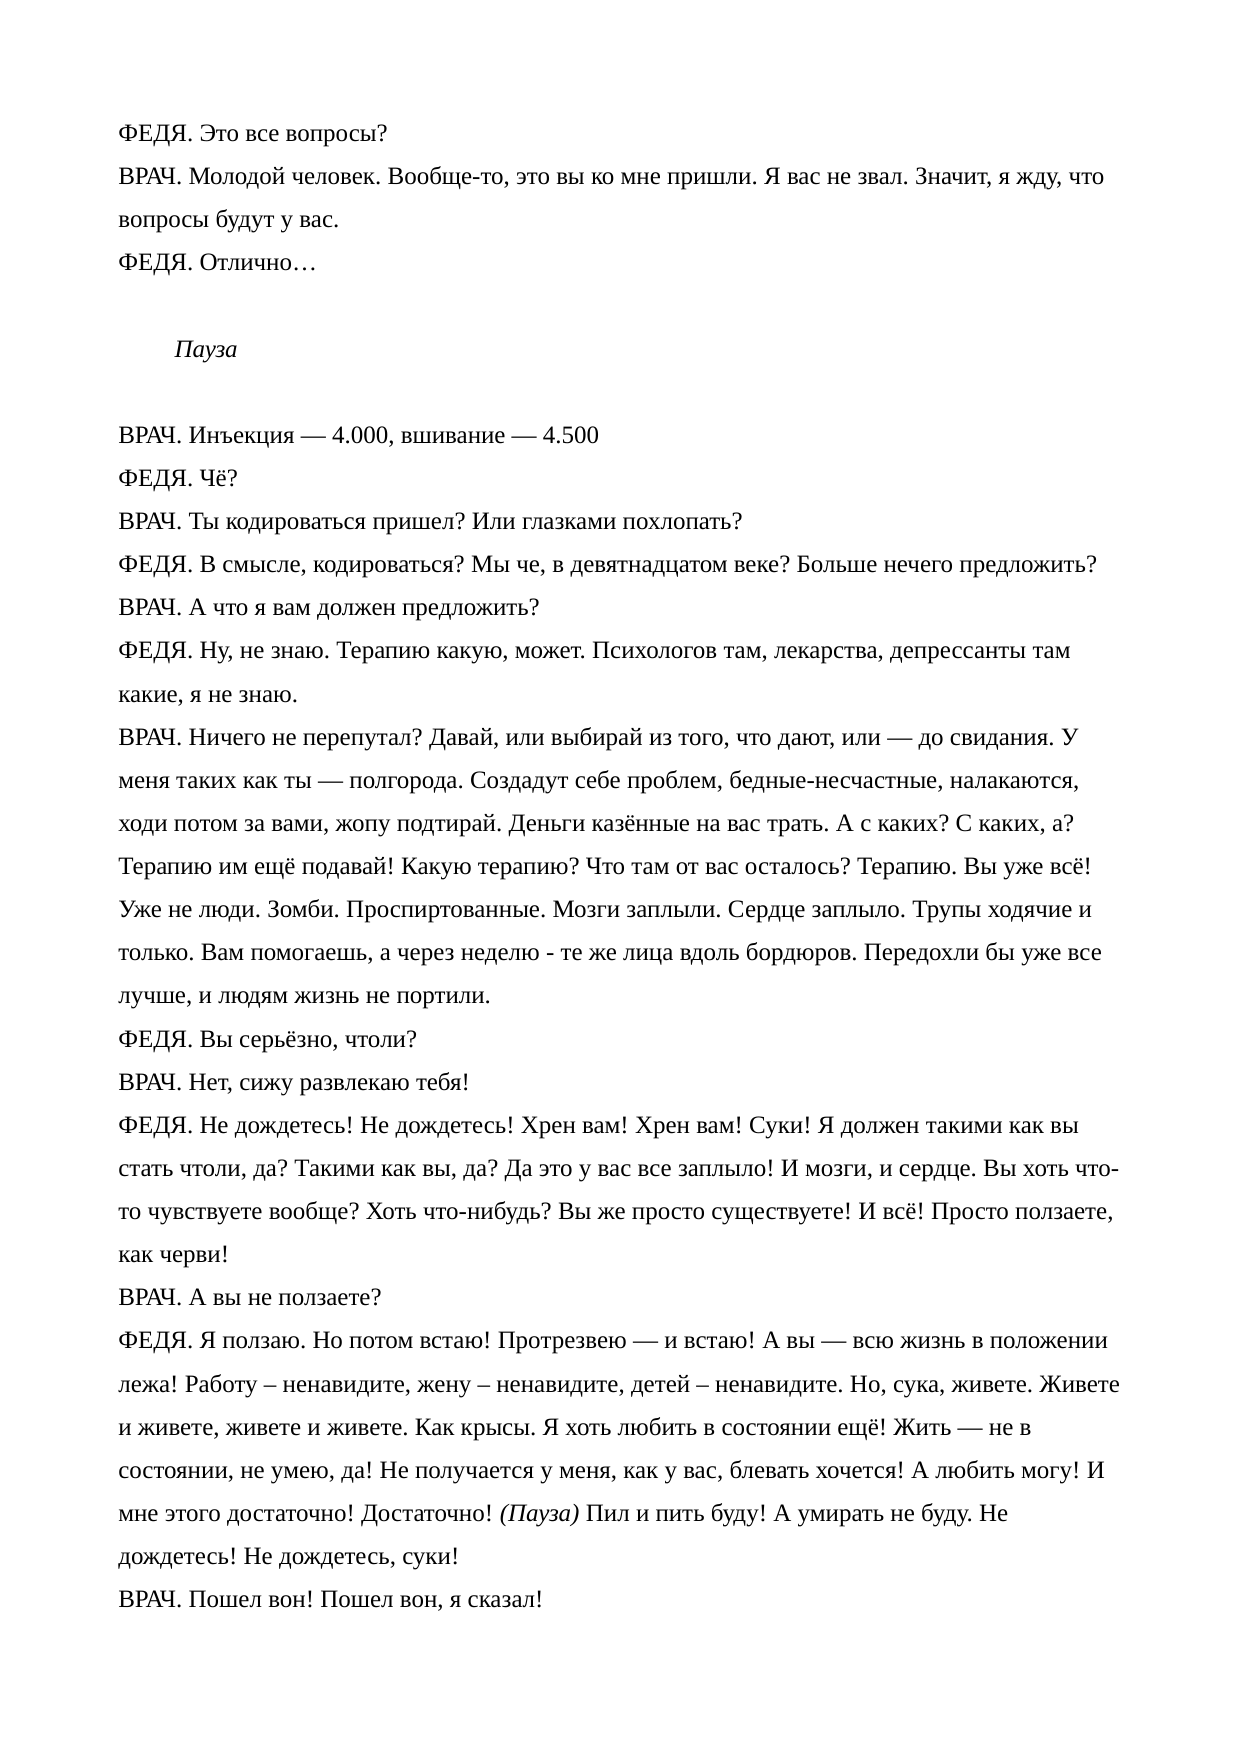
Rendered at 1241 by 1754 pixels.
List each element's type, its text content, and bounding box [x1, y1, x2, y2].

text ВРАЧ. Ты кодироваться пришел? Или глазками похлопать? [118, 506, 1122, 535]
text Пауза [118, 334, 1122, 362]
text ВРАЧ. Пошел вон! Пошел вон, я сказал! [118, 1584, 1122, 1613]
text ФЕДЯ. Чё? [118, 463, 1122, 492]
text ФЕДЯ. Это все вопросы? [118, 118, 1122, 147]
text ФЕДЯ. Ну, не знаю. Терапию какую, может. Психологов там, лекарства, депрессанты там какие, я не знаю. [118, 636, 1122, 707]
text ФЕДЯ. Вы серьёзно, чтоли? [118, 1024, 1122, 1052]
text ВРАЧ. Молодой человек. Вообще-то, это вы ко мне пришли. Я вас не звал. Значит, я жду, что вопросы будут у вас. [118, 161, 1122, 233]
text ФЕДЯ. Я ползаю. Но потом встаю! Протрезвею — и встаю! А вы — всю жизнь в положении лежа! Работу – ненавидите, жену – ненавидите, детей – ненавидите. Но, сука, живете. Живете и живете, живете и живете. Как крысы. Я хоть любить в состоянии ещё! Жить — не в состоянии, не умею, да! Не получается у меня, как у вас, блевать хочется! А любить могу! И мне этого достаточно! Достаточно! (Пауза) Пил и пить буду! А умирать не буду. Не дождетесь! Не дождетесь, суки! [118, 1326, 1122, 1570]
text ВРАЧ. А вы не ползаете? [118, 1282, 1122, 1311]
text ВРАЧ. Нет, сижу развлекаю тебя! [118, 1067, 1122, 1096]
text ФЕДЯ. В смысле, кодироваться? Мы че, в девятнадцатом веке? Больше нечего предложить? [118, 549, 1122, 578]
text ВРАЧ. Ничего не перепутал? Давай, или выбирай из того, что дают, или — до свидания. У меня таких как ты — полгорода. Создадут себе проблем, бедные-несчастные, налакаются, ходи потом за вами, жопу подтирай. Деньги казённые на вас трать. А с каких? С каких, а? Терапию им ещё подавай! Какую терапию? Что там от вас осталось? Терапию. Вы уже всё! Уже не люди. Зомби. Проспиртованные. Мозги заплыли. Сердце заплыло. Трупы ходячие и только. Вам помогаешь, а через неделю - те же лица вдоль бордюров. Передохли бы уже все лучше, и людям жизнь не портили. [118, 722, 1122, 1009]
text ФЕДЯ. Отлично… [118, 247, 1122, 276]
text ВРАЧ. Инъекция — 4.000, вшивание — 4.500 [118, 420, 1122, 449]
text ФЕДЯ. Не дождетесь! Не дождетесь! Хрен вам! Хрен вам! Суки! Я должен такими как вы стать чтоли, да? Такими как вы, да? Да это у вас все заплыло! И мозги, и сердце. Вы хоть что-то чувствуете вообще? Хоть что-нибудь? Вы же просто существуете! И всё! Просто ползаете, как черви! [118, 1110, 1122, 1268]
text ВРАЧ. А что я вам должен предложить? [118, 592, 1122, 621]
